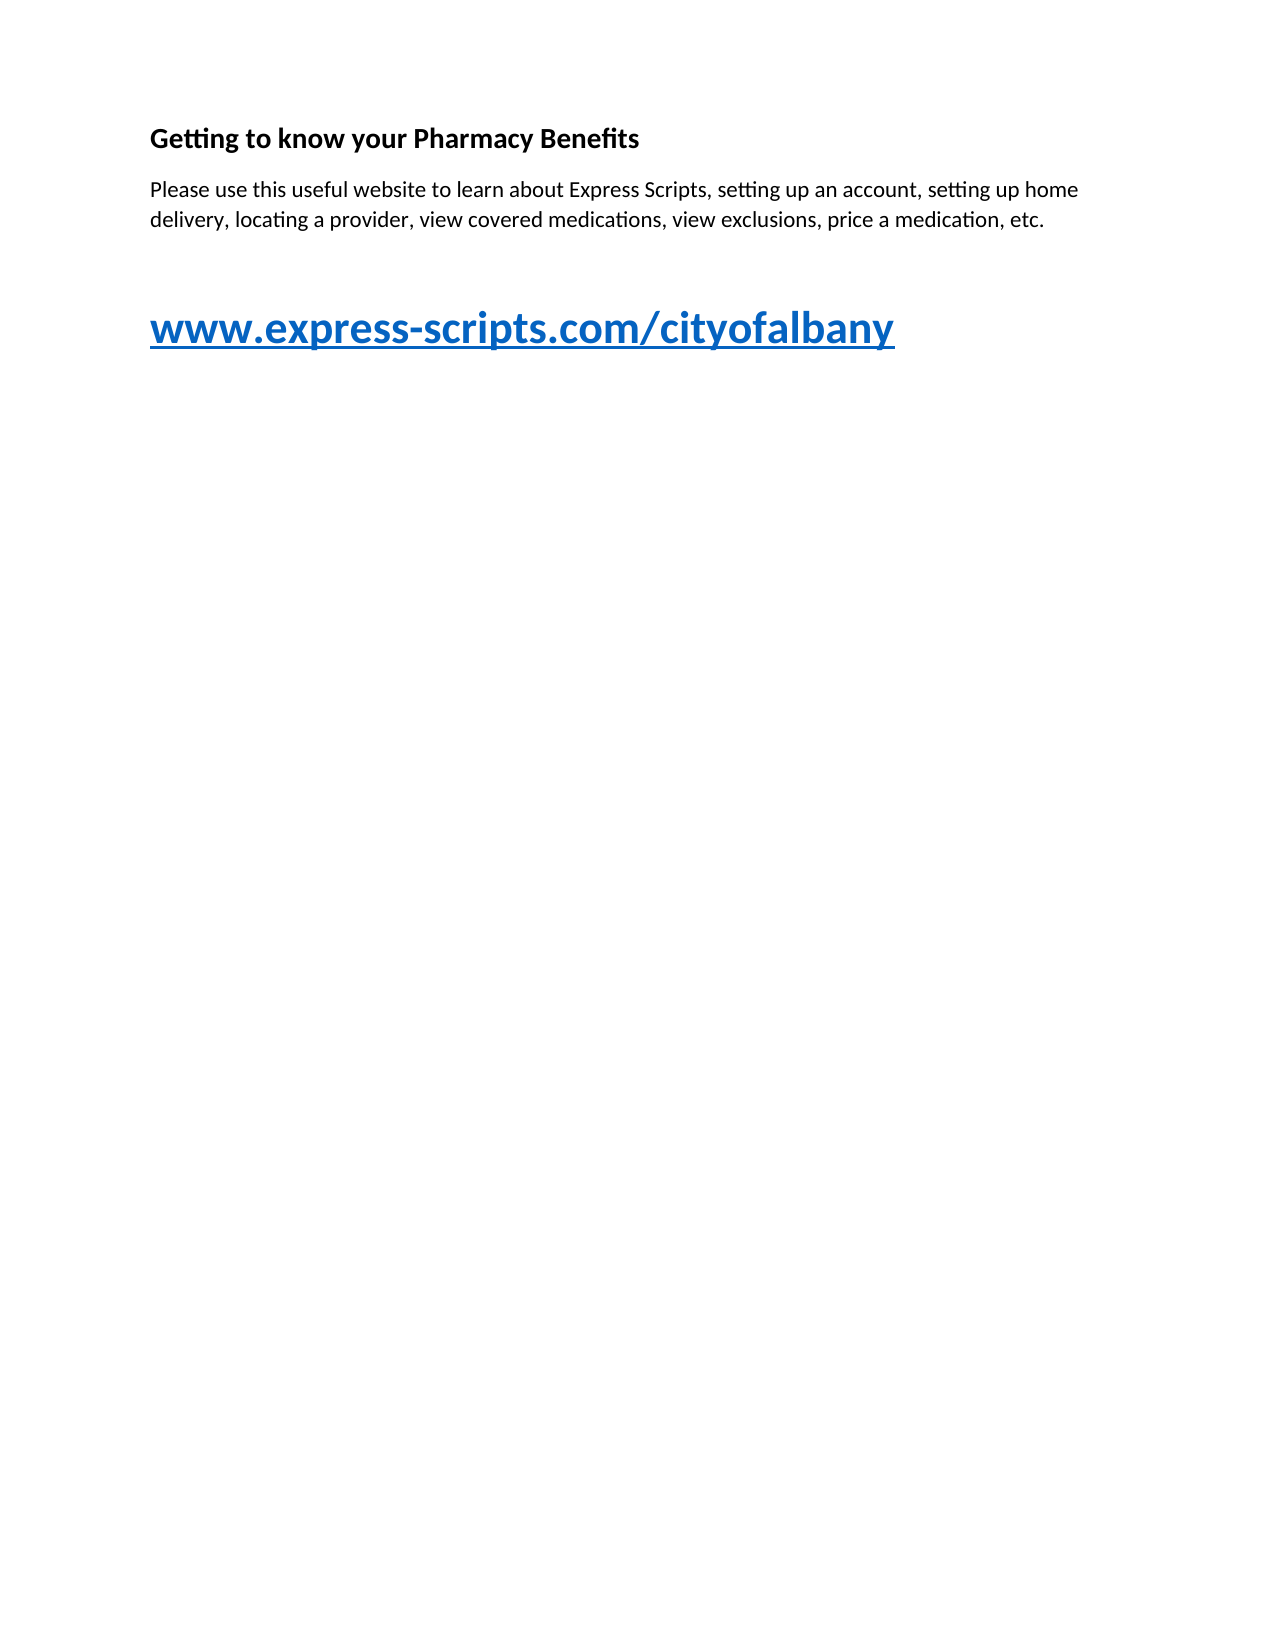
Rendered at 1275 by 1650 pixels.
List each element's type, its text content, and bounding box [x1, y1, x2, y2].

text Getting to know your Pharmacy Benefits [150, 120, 1125, 156]
text Please use this useful website to learn about Express Scripts, setting up an account, setting up home delivery, locating a provider, view covered medications, view exclusions, price a medication, etc. [150, 175, 1125, 233]
text www.express-scripts.com/cityofalbany [150, 299, 1125, 355]
